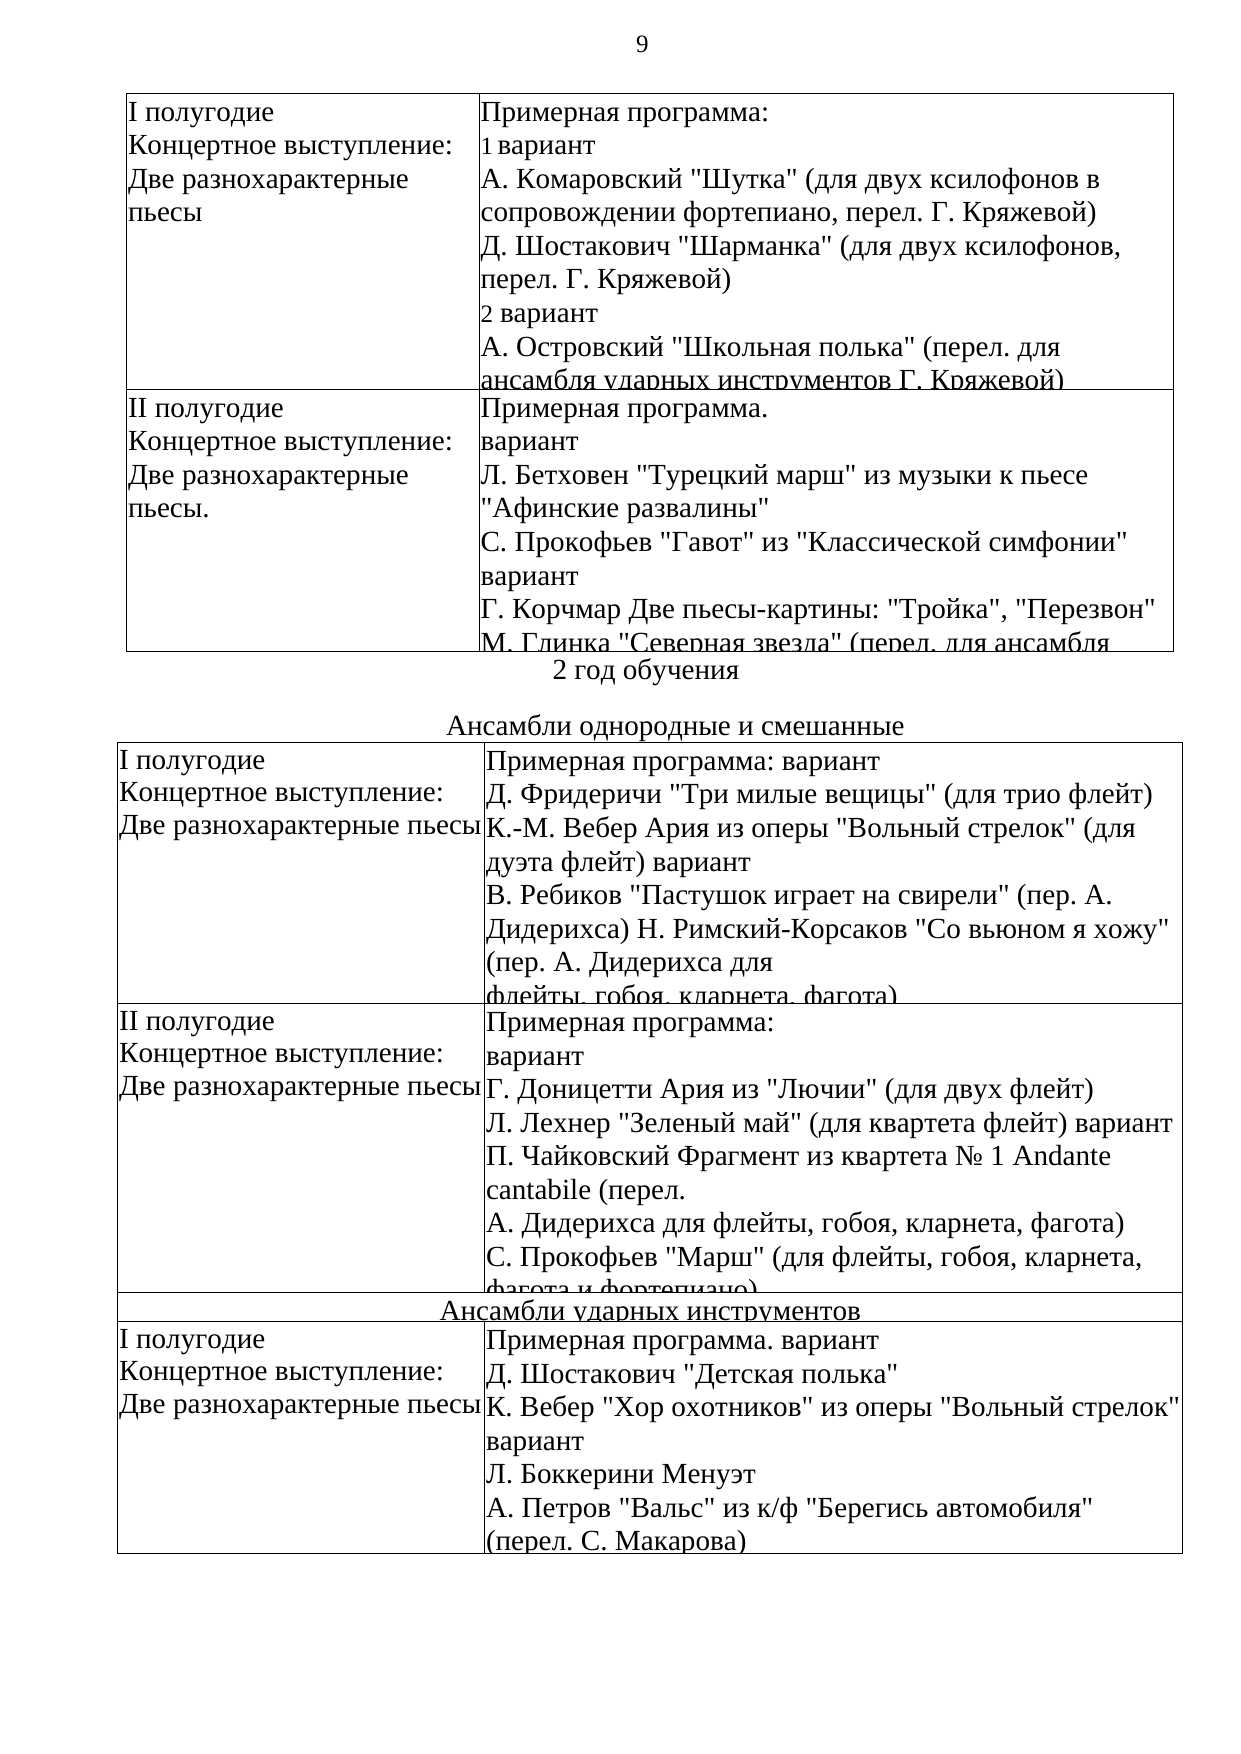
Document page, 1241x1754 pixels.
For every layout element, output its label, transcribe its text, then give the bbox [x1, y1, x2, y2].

table_header I полугодие Концертное выступление: Две разнохарактерные пьесы [118, 743, 484, 1003]
text 2 год обучения [552, 652, 1186, 686]
table_header Примерная программа: вариант А. Комаровский "Шутка" (для двух ксилофонов в сопровождении фортепиано, перел. Г. Кряжевой) Д. Шостакович "Шарманка" (для двух ксилофонов, перел. Г. Кряжевой) вариант А. Островский "Школьная полька" (перел. для ансамбля ударных инструментов Г. Кряжевой) М. Пташинская "Маленькая мексиканская фантазия" [480, 94, 1173, 389]
text Ансамбли однородные и смешанные [446, 708, 1186, 742]
table_cell Примерная программа. вариант Д. Шостакович "Детская полька" К. Вебер "Хор охотников" из оперы "Вольный стрелок" вариант Л. Боккерини Менуэт А. Петров "Вальс" из к/ф "Берегись автомобиля" (перел. С. Макарова) [485, 1322, 1182, 1553]
table_cell II полугодие Концертное выступление: Две разнохарактерные пьесы [118, 1004, 484, 1292]
table_cell I полугодие Концертное выступление: Две разнохарактерные пьесы [118, 1322, 484, 1553]
table_cell II полугодие Концертное выступление: Две разнохарактерные пьесы. [127, 390, 479, 651]
table_header I полугодие Концертное выступление: Две разнохарактерные пьесы [127, 94, 479, 389]
table_cell Ансамбли ударных инструментов [118, 1293, 1182, 1321]
table_header Примерная программа: вариант Д. Фридеричи "Три милые вещицы" (для трио флейт) К.-М. Вебер Ария из оперы "Вольный стрелок" (для дуэта флейт) вариант В. Ребиков "Пастушок играет на свирели" (пер. А. Дидерихса) Н. Римский-Корсаков "Со вьюном я хожу" (пер. А. Дидерихса для флейты, гобоя, кларнета, фагота) [485, 743, 1182, 1003]
table_cell Примерная программа. вариант Л. Бетховен "Турецкий марш" из музыки к пьесе "Афинские развалины" С. Прокофьев "Гавот" из "Классической симфонии" вариант Г. Корчмар Две пьесы-картины: "Тройка", "Перезвон" М. Глинка "Северная звезда" (перел. для ансамбля ударных инструментов) [480, 390, 1173, 651]
table_cell Примерная программа: вариант Г. Доницетти Ария из "Лючии" (для двух флейт) Л. Лехнер "Зеленый май" (для квартета флейт) вариант П. Чайковский Фрагмент из квартета № 1 Andante cantabile (перел. А. Дидерихса для флейты, гобоя, кларнета, фагота) С. Прокофьев "Марш" (для флейты, гобоя, кларнета, фагота и фортепиано) [485, 1004, 1182, 1292]
